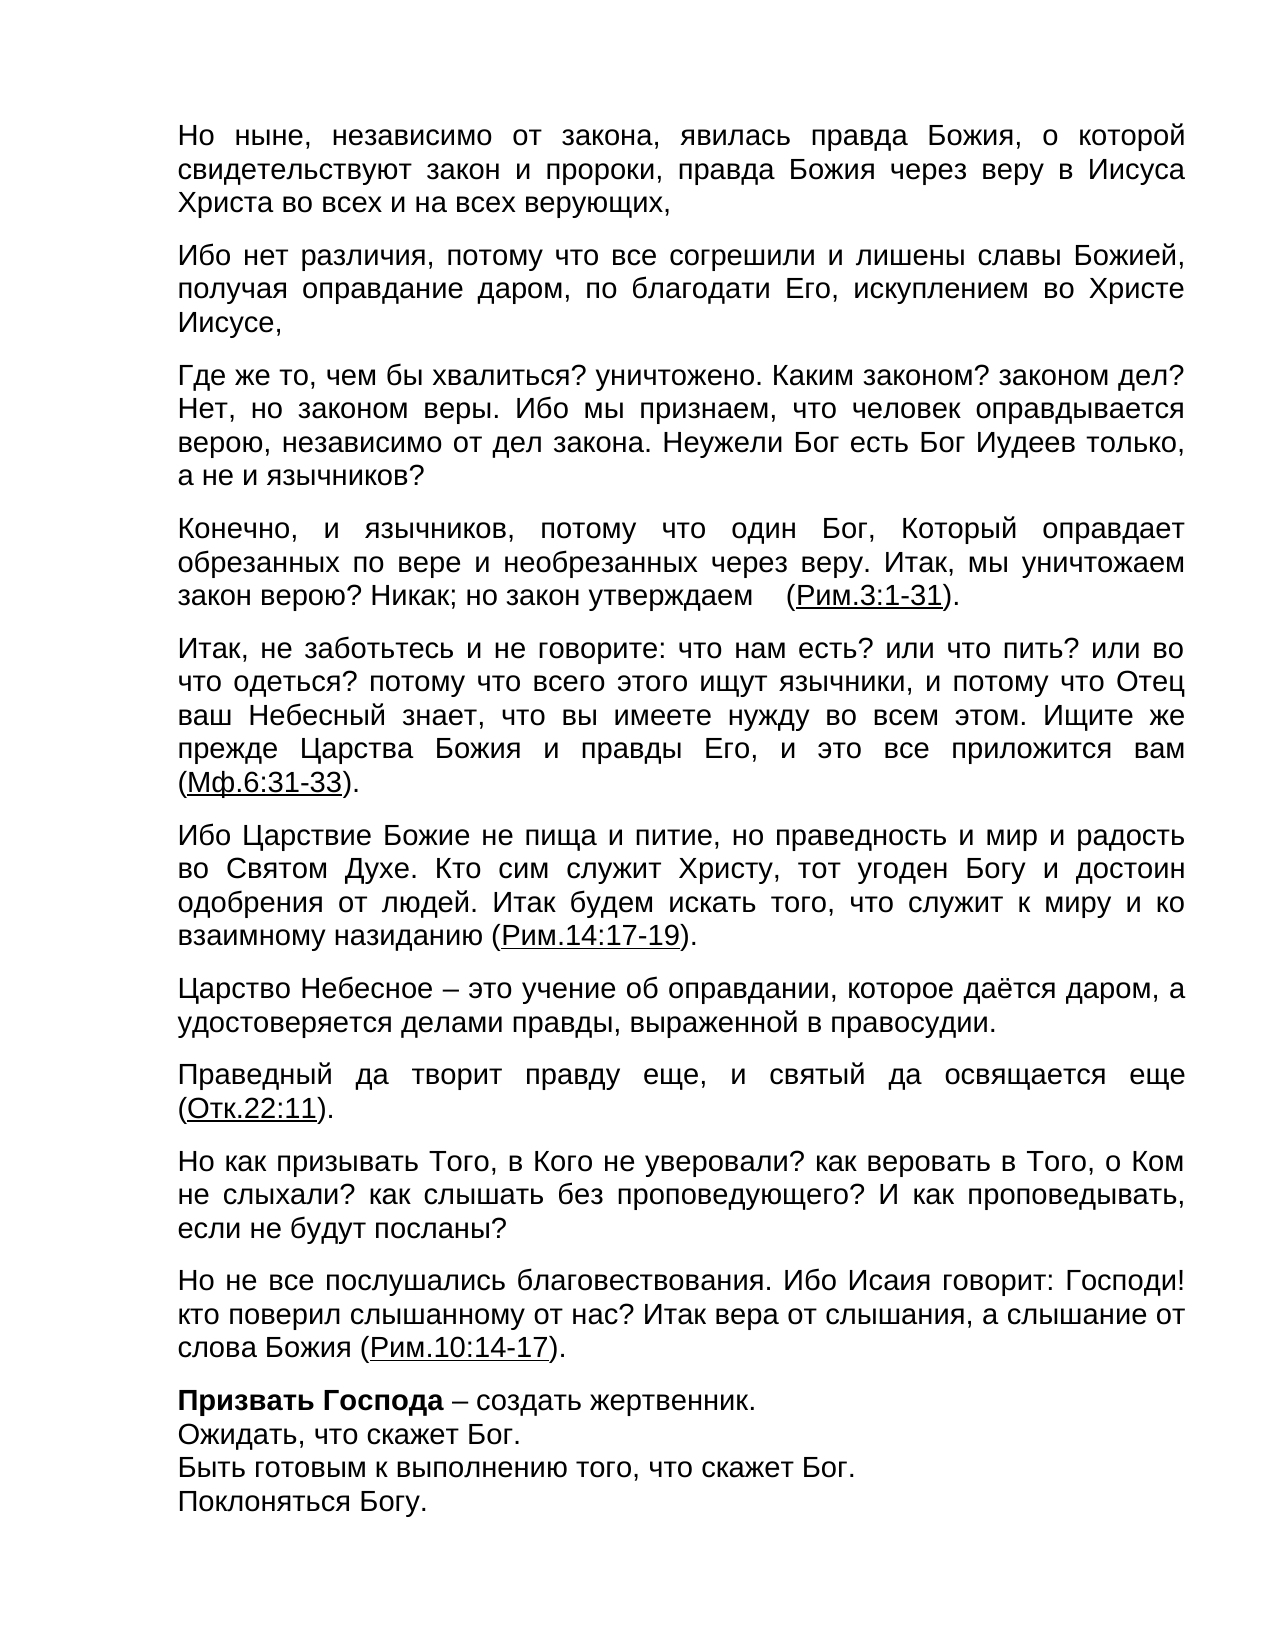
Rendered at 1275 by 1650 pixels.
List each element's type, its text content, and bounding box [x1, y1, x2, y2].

text Ибо Царствие Божие не пища и питие, но праведность и мир и радость во Святом Духе. Кто сим служит Христу, тот угоден Богу и достоин одобрения от людей. Итак будем искать того, что служит к миру и ко взаимному назиданию (Рим.14:17-19). [177, 818, 1186, 952]
text Итак, не заботьтесь и не говорите: что нам есть? или что пить? или во что одеться? потому что всего этого ищут язычники, и потому что Отец ваш Небесный знает, что вы имеете нужду во всем этом. Ищите же прежде Царства Божия и правды Его, и это все приложится вам (Мф.6:31-33). [177, 631, 1186, 798]
text Призвать Господа – создать жертвенник. [177, 1383, 1186, 1417]
text Праведный да творит правду еще, и святый да освящается еще (Отк.22:11). [177, 1057, 1186, 1124]
text Быть готовым к выполнению того, что скажет Бог. [177, 1450, 1186, 1484]
text Царство Небесное – это учение об оправдании, которое даётся даром, а удостоверяется делами правды, выраженной в правосудии. [177, 971, 1186, 1038]
text Ожидать, что скажет Бог. [177, 1417, 1186, 1450]
text Ибо нет различия, потому что все согрешили и лишены славы Божией, получая оправдание даром, по благодати Его, искуплением во Христе Иисусе, [177, 238, 1186, 338]
text Конечно, и язычников, потому что один Бог, Который оправдает обрезанных по вере и необрезанных через веру. Итак, мы уничтожаем закон верою? Никак; но закон утверждаем (Рим.3:1-31). [177, 511, 1186, 612]
text Поклоняться Богу. [177, 1484, 1186, 1517]
text Но не все послушались благовествования. Ибо Исаия говорит: Господи! кто поверил слышанному от нас? Итак вера от слышания, а слышание от слова Божия (Рим.10:14-17). [177, 1263, 1186, 1364]
text Но как призывать Того, в Кого не уверовали? как веровать в Того, о Ком не слыхали? как слышать без проповедующего? И как проповедывать, если не будут посланы? [177, 1143, 1186, 1244]
text Где же то, чем бы хвалиться? уничтожено. Каким законом? законом дел? Нет, но законом веры. Ибо мы признаем, что человек оправдывается верою, независимо от дел закона. Неужели Бог есть Бог Иудеев только, а не и язычников? [177, 358, 1186, 492]
text Но ныне, независимо от закона, явилась правда Божия, о которой свидетельствуют закон и пророки, правда Божия через веру в Иисуса Христа во всех и на всех верующих, [177, 118, 1186, 219]
